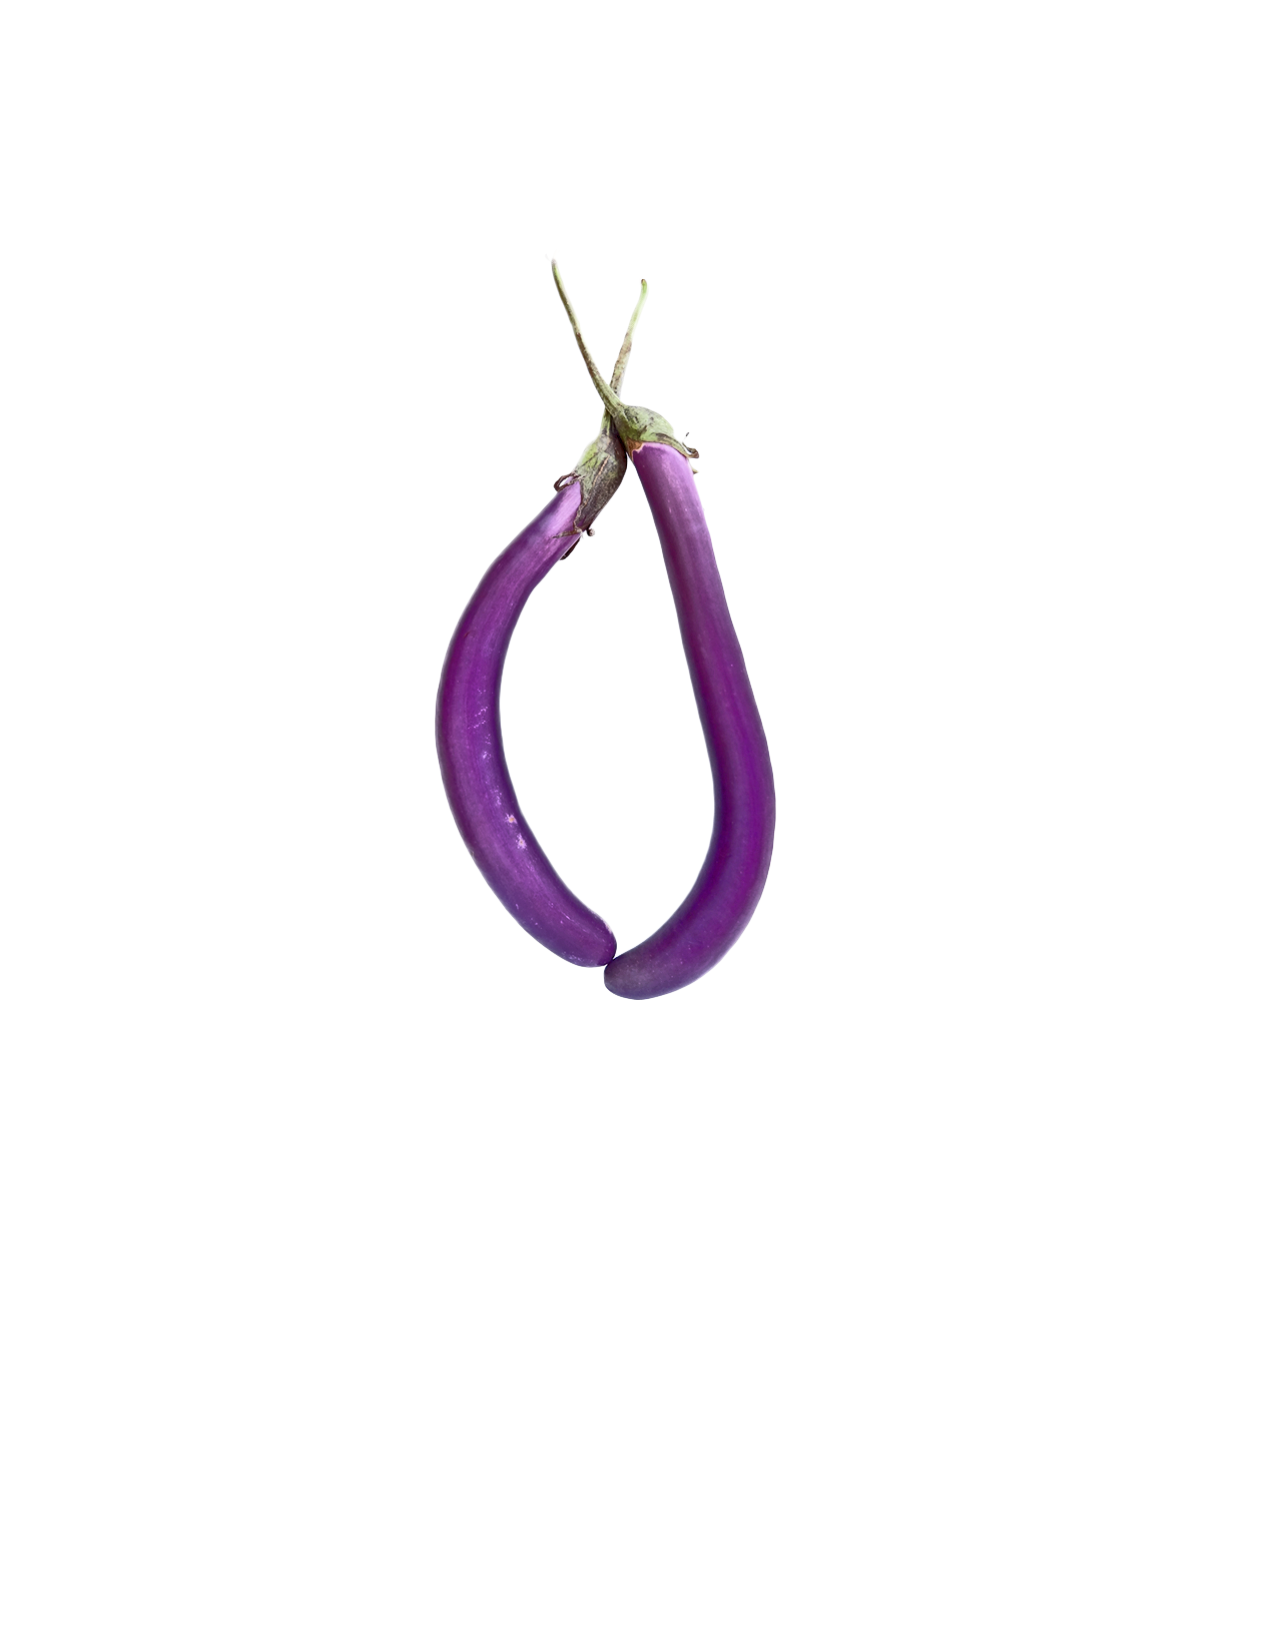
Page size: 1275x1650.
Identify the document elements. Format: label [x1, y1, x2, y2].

picture [187, 150, 1079, 1050]
